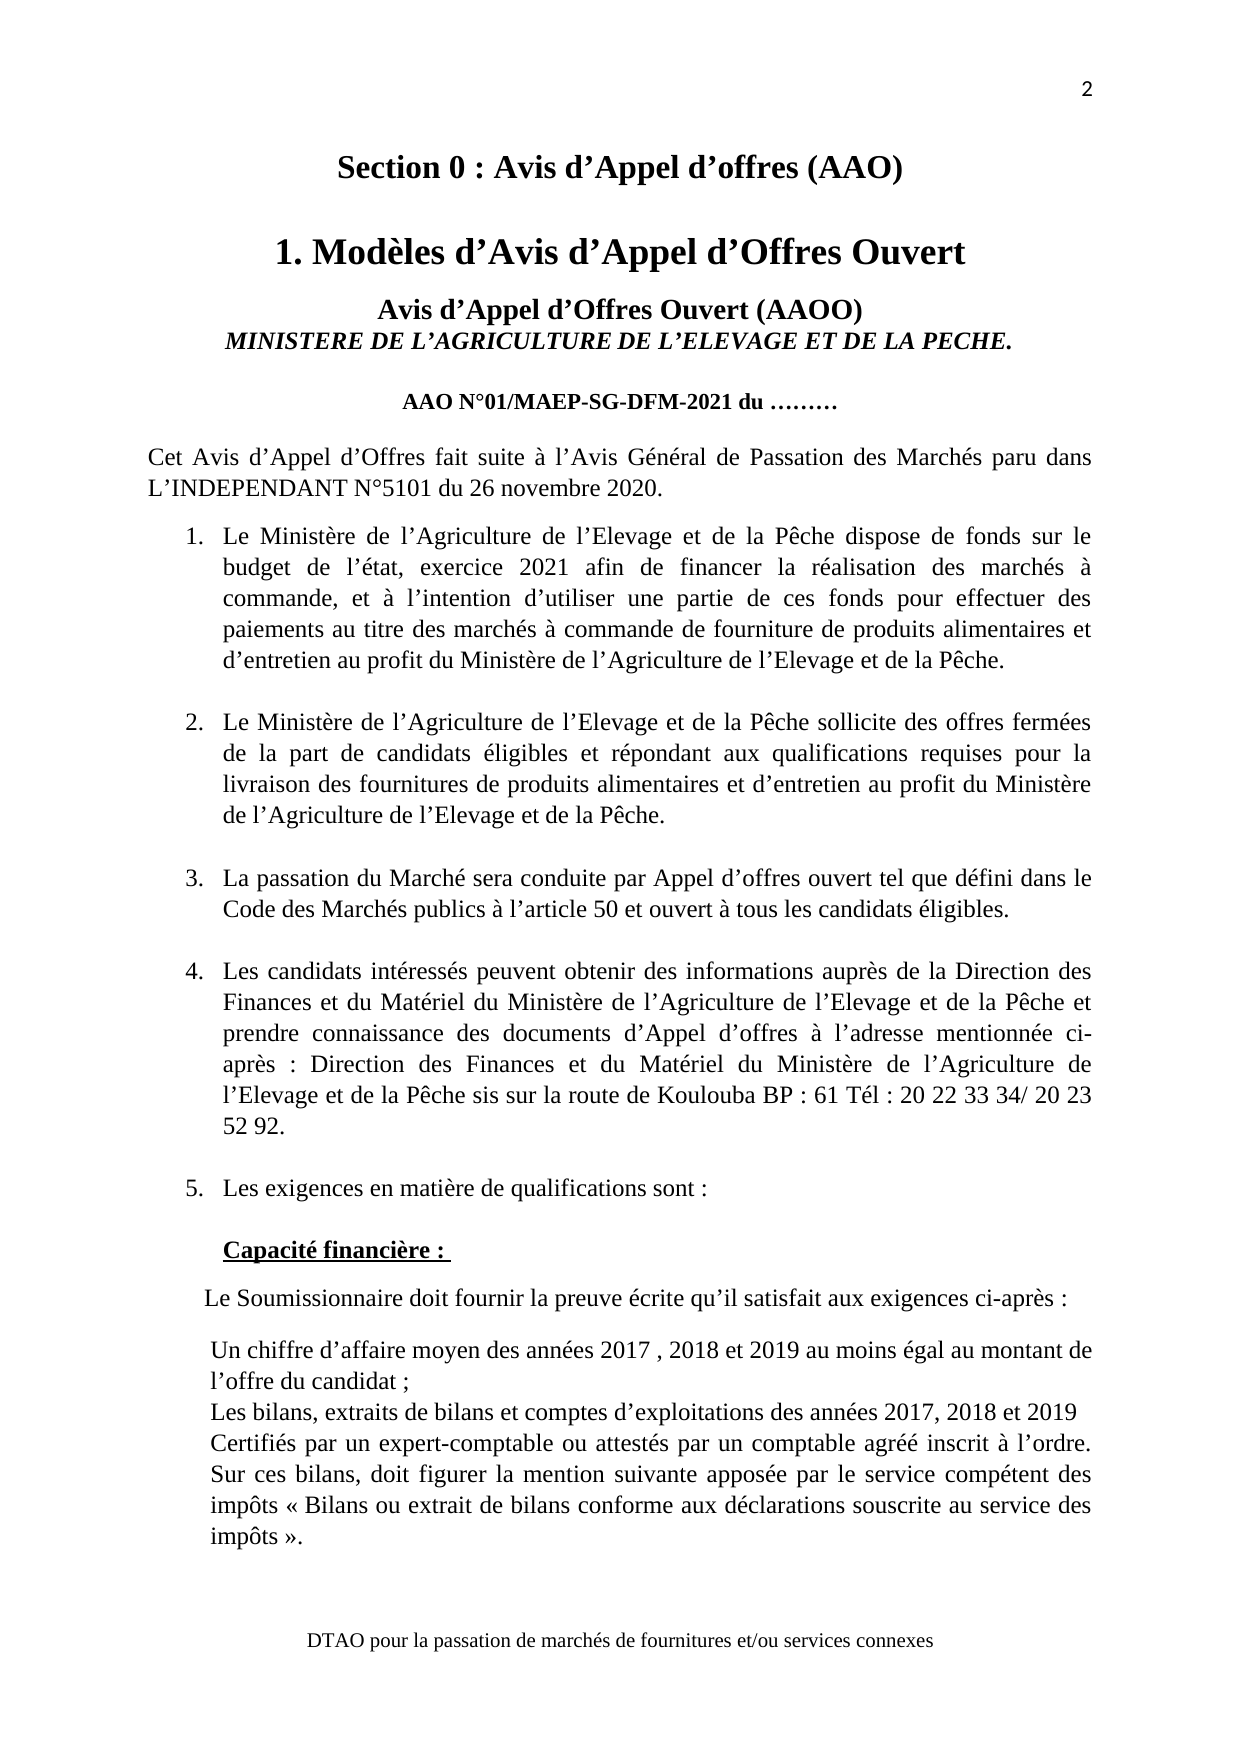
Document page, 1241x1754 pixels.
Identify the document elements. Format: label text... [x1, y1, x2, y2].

text Avis d’Appel d’Offres Ouvert (AAOO) [148, 292, 1093, 326]
subtitle Section 0 : Avis d’Appel d’offres (AAO) [148, 148, 1093, 186]
list La passation du Marché sera conduite par Appel d’offres ouvert tel que défini dans le Code des Marchés publics à l’article 50 et ouvert à tous les candidats éligibles. [185, 863, 1093, 922]
list Certifiés par un expert-comptable ou attestés par un comptable agréé inscrit à l’ordre. Sur ces bilans, doit figurer la mention suivante apposée par le service compétent des impôts « Bilans ou extrait de bilans conforme aux déclarations souscrite au service des impôts ». [210, 1428, 1093, 1550]
list 1. Modèles d’Avis d’Appel d’Offres Ouvert [148, 229, 1093, 272]
list Le Ministère de l’Agriculture de l’Elevage et de la Pêche dispose de fonds sur le budget de l’état, exercice 2021 afin de financer la réalisation des marchés à commande, et à l’intention d’utiliser une partie de ces fonds pour effectuer des paiements au titre des marchés à commande de fourniture de produits alimentaires et d’entretien au profit du Ministère de l’Agriculture de l’Elevage et de la Pêche. [185, 521, 1093, 674]
list Les candidats intéressés peuvent obtenir des informations auprès de la Direction des Finances et du Matériel du Ministère de l’Agriculture de l’Elevage et de la Pêche et prendre connaissance des documents d’Appel d’offres à l’adresse mentionnée ci-après : Direction des Finances et du Matériel du Ministère de l’Agriculture de l’Elevage et de la Pêche sis sur la route de Koulouba BP : 61 Tél : 20 22 33 34/ 20 23 52 92. [185, 956, 1093, 1140]
list Les bilans, extraits de bilans et comptes d’exploitations des années 2017, 2018 et 2019 [210, 1397, 1093, 1426]
list Capacité financière : [223, 1235, 1093, 1264]
text AAO N°01/MAEP-SG-DFM-2021 du ……… [148, 388, 1093, 414]
list Les exigences en matière de qualifications sont : [185, 1173, 1093, 1202]
text MINISTERE DE L’AGRICULTURE DE L’ELEVAGE ET DE LA PECHE. [148, 326, 1093, 354]
list Le Ministère de l’Agriculture de l’Elevage et de la Pêche sollicite des offres fermées de la part de candidats éligibles et répondant aux qualifications requises pour la livraison des fournitures de produits alimentaires et d’entretien au profit du Ministère de l’Agriculture de l’Elevage et de la Pêche. [185, 707, 1093, 829]
list Un chiffre d’affaire moyen des années 2017 , 2018 et 2019 au moins égal au montant de l’offre du candidat ; [210, 1335, 1093, 1394]
text Le Soumissionnaire doit fournir la preuve écrite qu’il satisfait aux exigences ci-après : [204, 1283, 1093, 1312]
text Cet Avis d’Appel d’Offres fait suite à l’Avis Général de Passation des Marchés paru dans L’INDEPENDANT N°5101 du 26 novembre 2020. [148, 442, 1093, 502]
